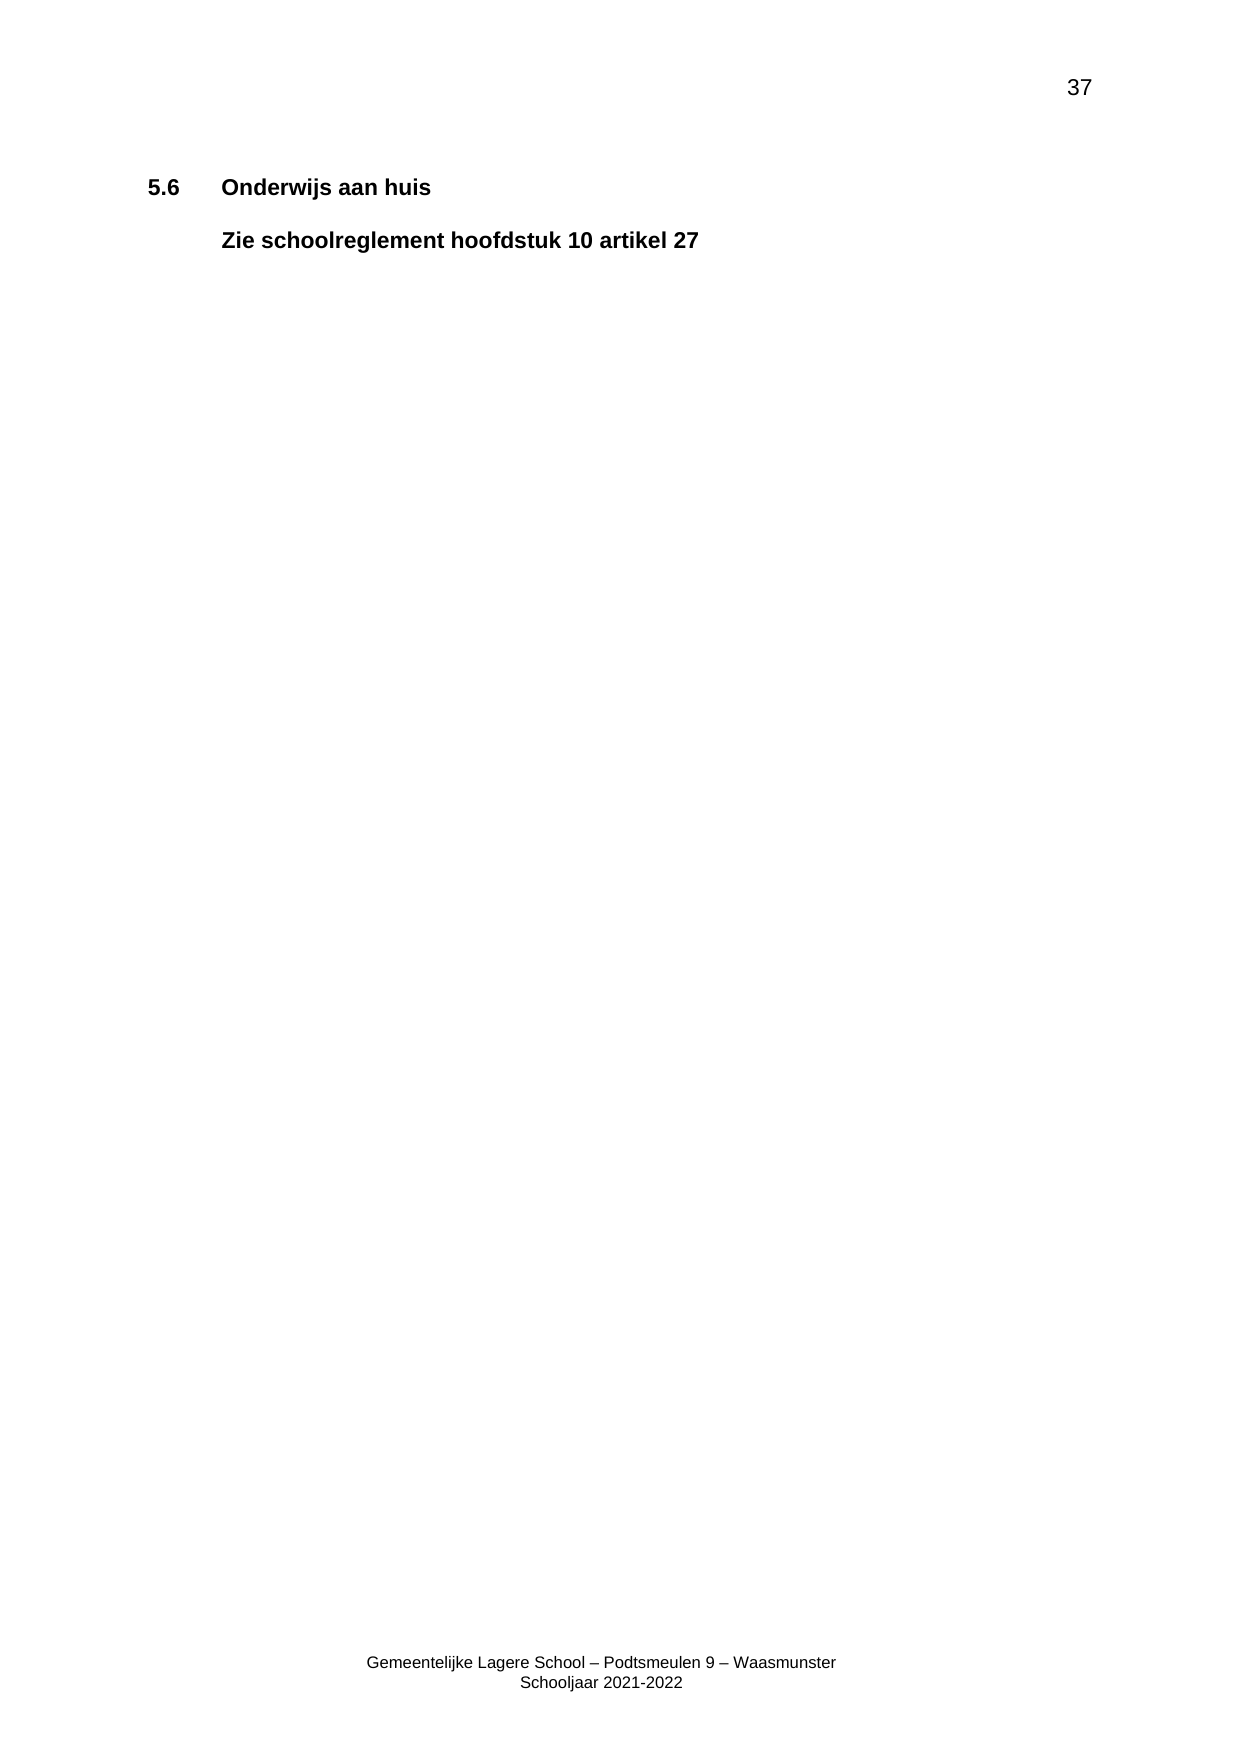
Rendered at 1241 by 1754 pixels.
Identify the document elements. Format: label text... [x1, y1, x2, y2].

text Zie schoolreglement hoofdstuk 10 artikel 27 [221, 227, 1107, 253]
list Onderwijs aan huis [148, 174, 1107, 200]
